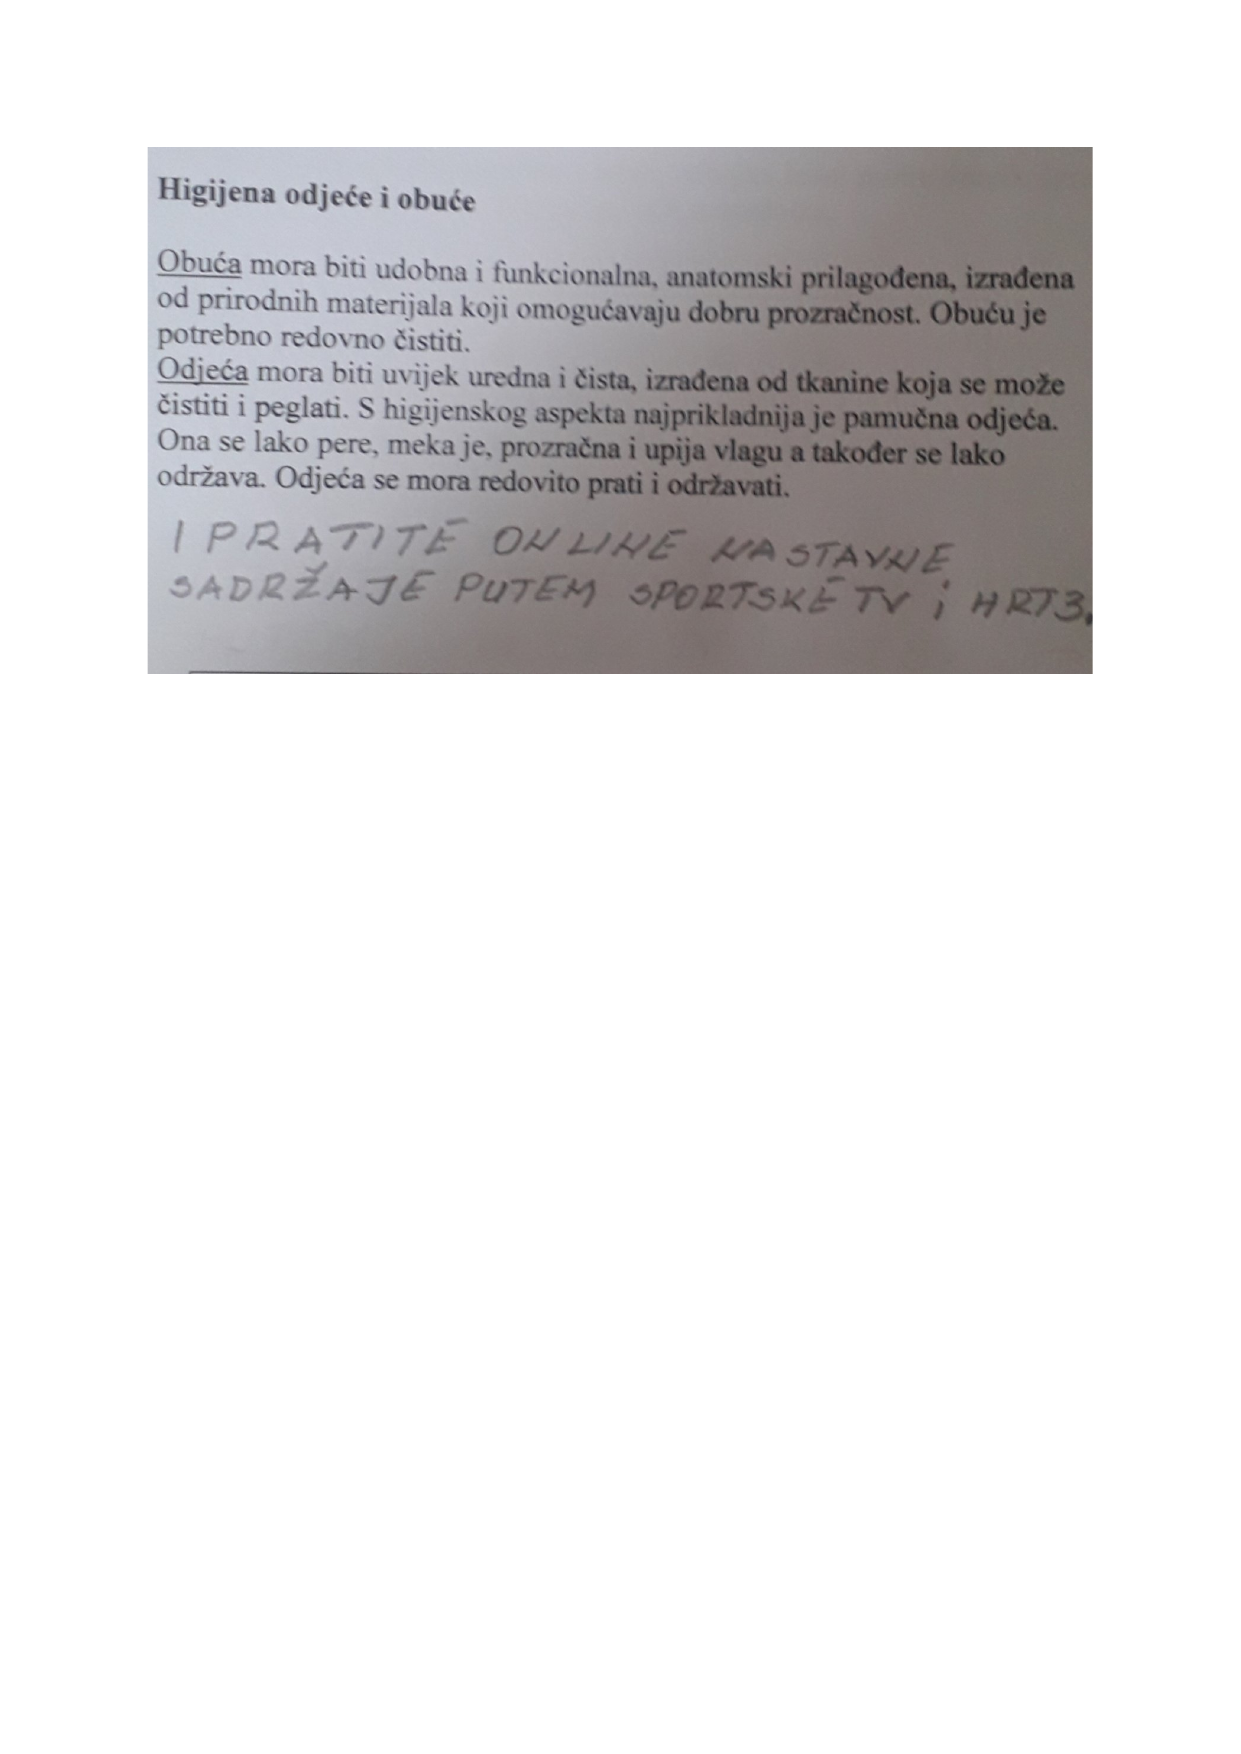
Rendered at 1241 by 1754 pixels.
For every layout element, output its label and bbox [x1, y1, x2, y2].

picture [147, 147, 1093, 674]
